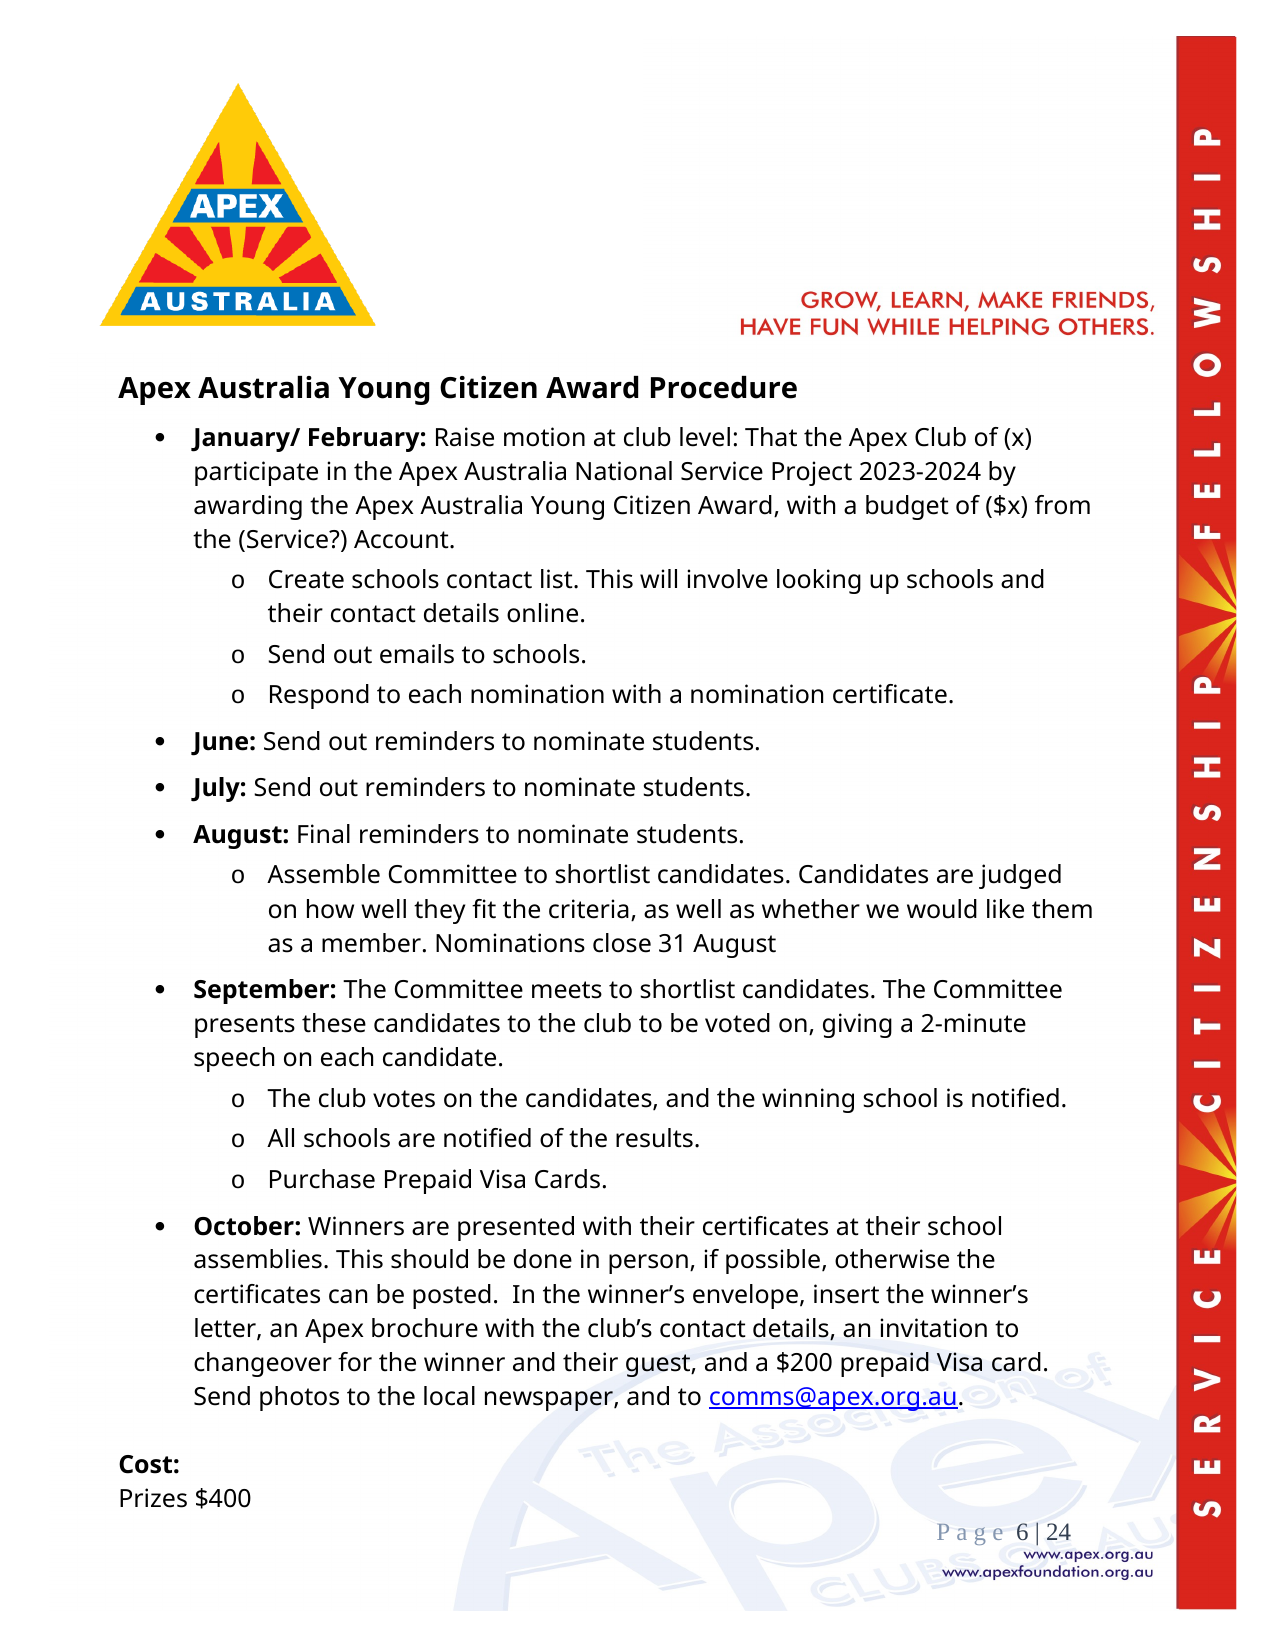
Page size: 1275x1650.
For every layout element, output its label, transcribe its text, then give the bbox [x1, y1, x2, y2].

list The club votes on the candidates, and the winning school is notified. [230, 1080, 1098, 1114]
list Send out emails to schools. [230, 636, 1098, 671]
list Assemble Committee to shortlist candidates. Candidates are judged on how well they fit the criteria, as well as whether we would like them as a member. Nominations close 31 August [230, 857, 1098, 959]
list August: Final reminders to nominate students. [156, 817, 1098, 851]
picture [99, 83, 376, 326]
list September: The Committee meets to shortlist candidates. The Committee presents these candidates to the club to be voted on, giving a 2-minute speech on each candidate. [156, 972, 1098, 1074]
list January/ February: Raise motion at club level: That the Apex Club of (x) participate in the Apex Australia National Service Project 2023-2024 by awarding the Apex Australia Young Citizen Award, with a budget of ($x) from the (Service?) Account. [156, 419, 1098, 555]
text Cost: [118, 1447, 1098, 1481]
list October: Winners are presented with their certificates at their school assemblies. This should be done in person, if possible, otherwise the certificates can be posted. In the winner’s envelope, insert the winner’s letter, an Apex brochure with the club’s contact details, an invitation to changeover for the winner and their guest, and a $200 prepaid Visa card. Send photos to the local newspaper, and to comms@apex.org.au. [156, 1208, 1098, 1412]
list Respond to each nomination with a nomination certificate. [230, 677, 1098, 711]
list All schools are notified of the results. [230, 1121, 1098, 1155]
list July: Send out reminders to nominate students. [156, 770, 1098, 804]
subtitle Apex Australia Young Citizen Award Procedure [118, 367, 1098, 407]
text Prizes $400 [118, 1481, 1098, 1515]
list Create schools contact list. This will involve looking up schools and their contact details online. [230, 562, 1098, 630]
list Purchase Prepaid Visa Cards. [230, 1161, 1098, 1196]
list June: Send out reminders to nominate students. [156, 723, 1098, 758]
picture [49, 36, 1237, 1611]
